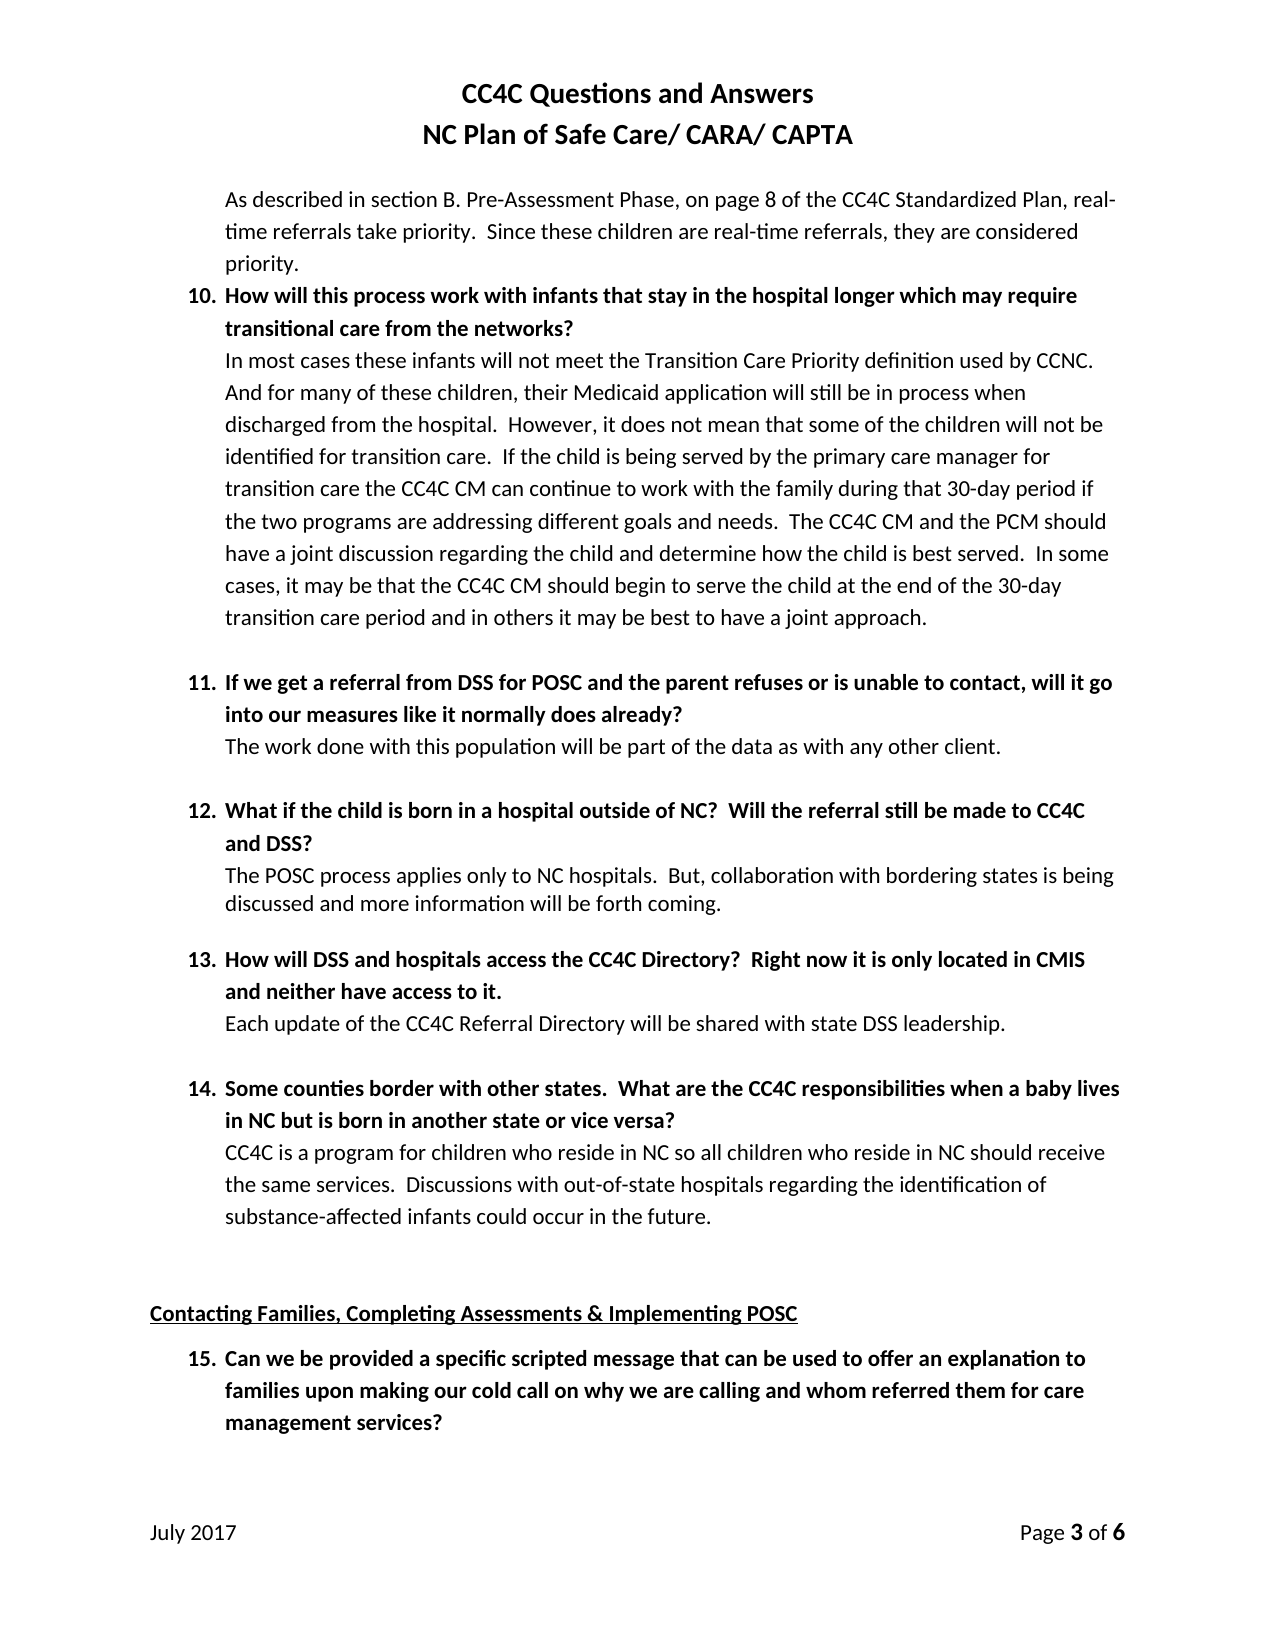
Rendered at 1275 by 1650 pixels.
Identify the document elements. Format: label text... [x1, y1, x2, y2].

list What if the child is born in a hospital outside of NC? Will the referral still be made to CC4C and DSS? [187, 796, 1125, 857]
list Can we be provided a specific scripted message that can be used to offer an explanation to families upon making our cold call on why we are calling and whom referred them for care management services? [187, 1344, 1125, 1436]
list The work done with this population will be part of the data as with any other client. [225, 732, 1125, 760]
text In most cases these infants will not meet the Transition Care Priority definition used by CCNC. And for many of these children, their Medicaid application will still be in process when discharged from the hospital. However, it does not mean that some of the children will not be identified for transition care. If the child is being served by the primary care manager for transition care the CC4C CM can continue to work with the family during that 30-day period if the two programs are addressing different goals and needs. The CC4C CM and the PCM should have a joint discussion regarding the child and determine how the child is best served. In some cases, it may be that the CC4C CM should begin to serve the child at the end of the 30-day transition care period and in others it may be best to have a joint approach. [225, 346, 1125, 631]
text As described in section B. Pre-Assessment Phase, on page 8 of the CC4C Standardized Plan, real-time referrals take priority. Since these children are real-time referrals, they are considered priority. [225, 185, 1125, 277]
list Each update of the CC4C Referral Directory will be shared with state DSS leadership. [225, 1009, 1125, 1037]
text Contacting Families, Completing Assessments & Implementing POSC [150, 1299, 1125, 1327]
list If we get a referral from DSS for POSC and the parent refuses or is unable to contact, will it go into our measures like it normally does already? [187, 668, 1125, 728]
list How will this process work with infants that stay in the hospital longer which may require transitional care from the networks? [187, 281, 1125, 342]
list How will DSS and hospitals access the CC4C Directory? Right now it is only located in CMIS and neither have access to it. [187, 945, 1125, 1005]
text CC4C is a program for children who reside in NC so all children who reside in NC should receive the same services. Discussions with out-of-state hospitals regarding the identification of substance-affected infants could occur in the future. [225, 1138, 1125, 1230]
list The POSC process applies only to NC hospitals. But, collaboration with bordering states is being discussed and more information will be forth coming. [225, 861, 1125, 917]
list Some counties border with other states. What are the CC4C responsibilities when a baby lives in NC but is born in another state or vice versa? [187, 1074, 1125, 1134]
